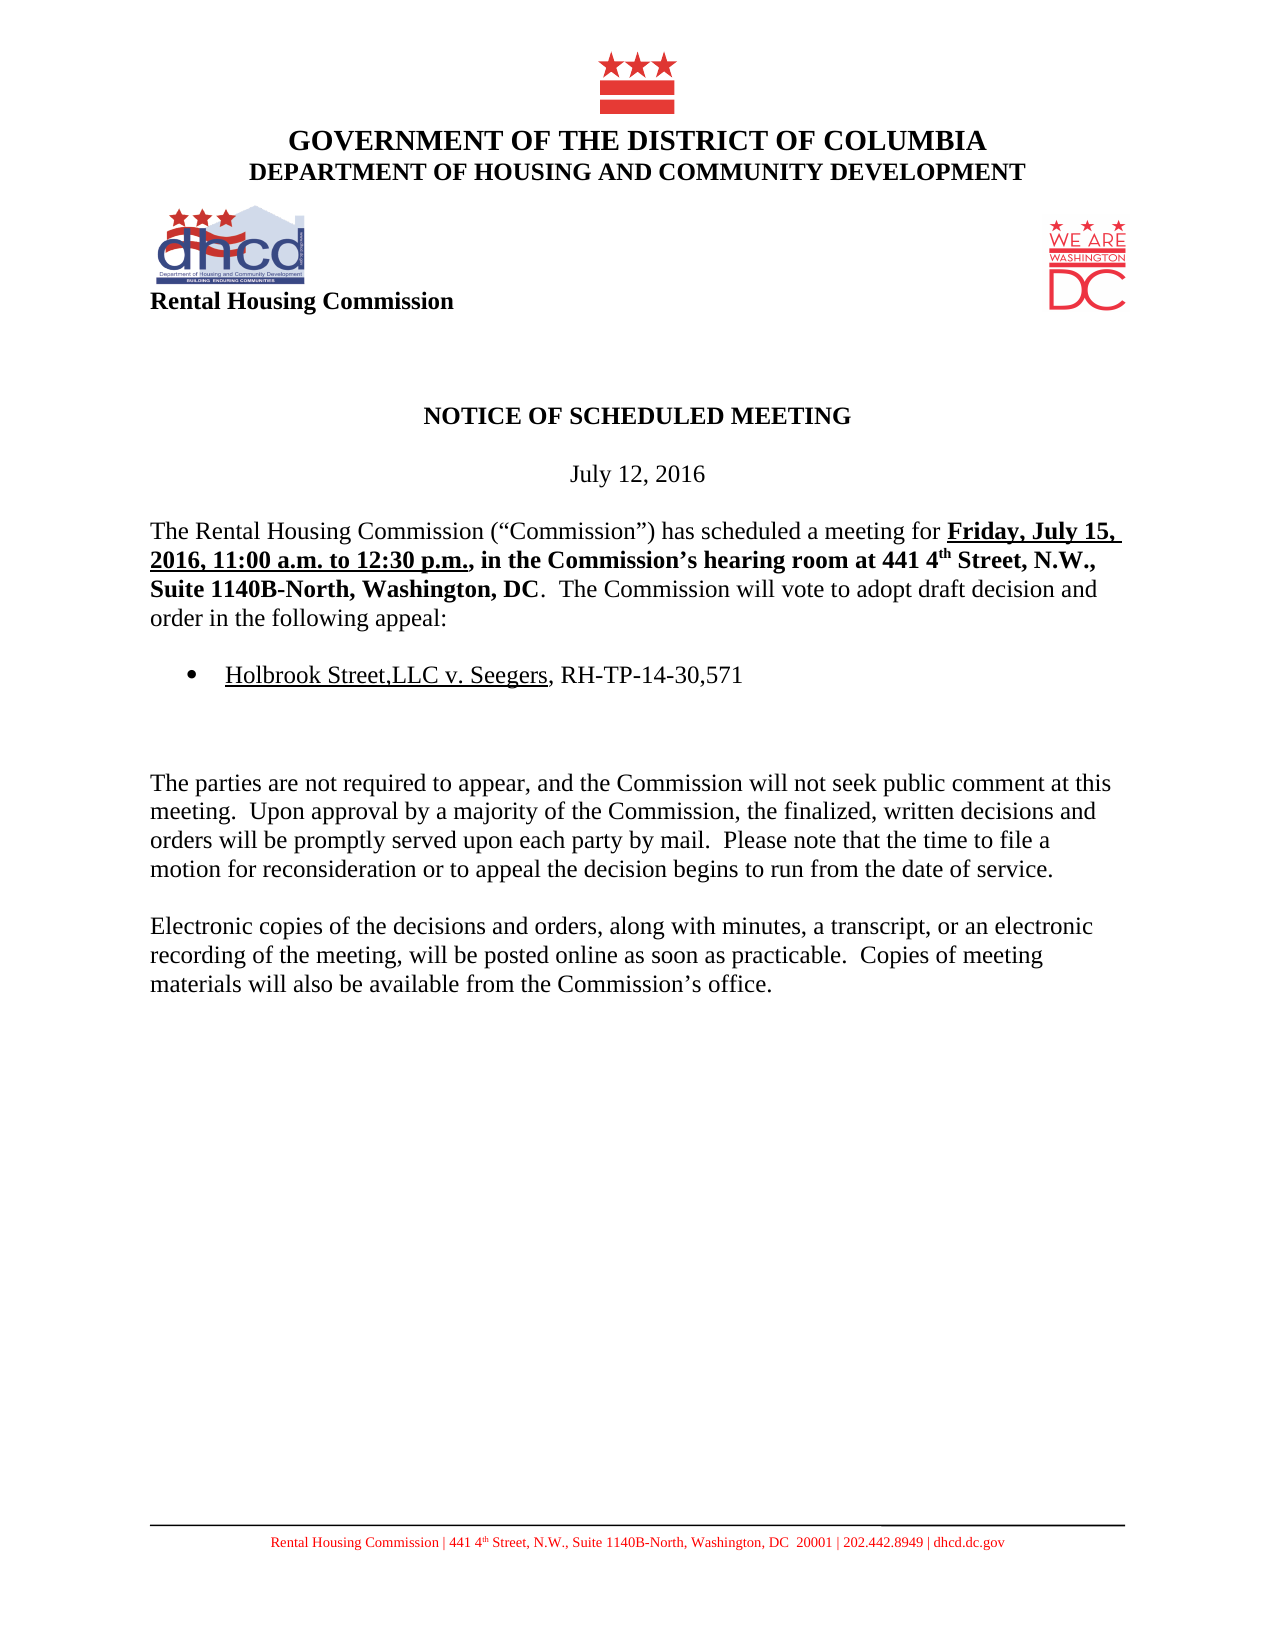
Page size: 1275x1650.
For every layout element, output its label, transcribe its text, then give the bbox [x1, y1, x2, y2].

text The parties are not required to appear, and the Commission will not seek public comment at this meeting. Upon approval by a majority of the Commission, the finalized, written decisions and orders will be promptly served upon each party by mail. Please note that the time to file a motion for reconsideration or to appeal the decision begins to run from the date of service. [150, 768, 1125, 883]
picture [145, 203, 310, 287]
text The Rental Housing Commission (“Commission”) has scheduled a meeting for Friday, July 15, 2016, 11:00 a.m. to 12:30 p.m., in the Commission’s hearing room at 441 4th Street, N.W., Suite 1140B-North, Washington, DC. The Commission will vote to adopt draft decision and order in the following appeal: [150, 516, 1125, 631]
text Electronic copies of the decisions and orders, along with minutes, a transcript, or an electronic recording of the meeting, will be posted online as soon as practicable. Copies of meeting materials will also be available from the Commission’s office. [150, 911, 1125, 998]
picture [1042, 214, 1130, 312]
text NOTICE OF SCHEDULED MEETING [150, 401, 1125, 430]
text July 12, 2016 [150, 459, 1125, 488]
list Holbrook Street,LLC v. Seegers, RH-TP-14-30,571 [187, 660, 1050, 689]
